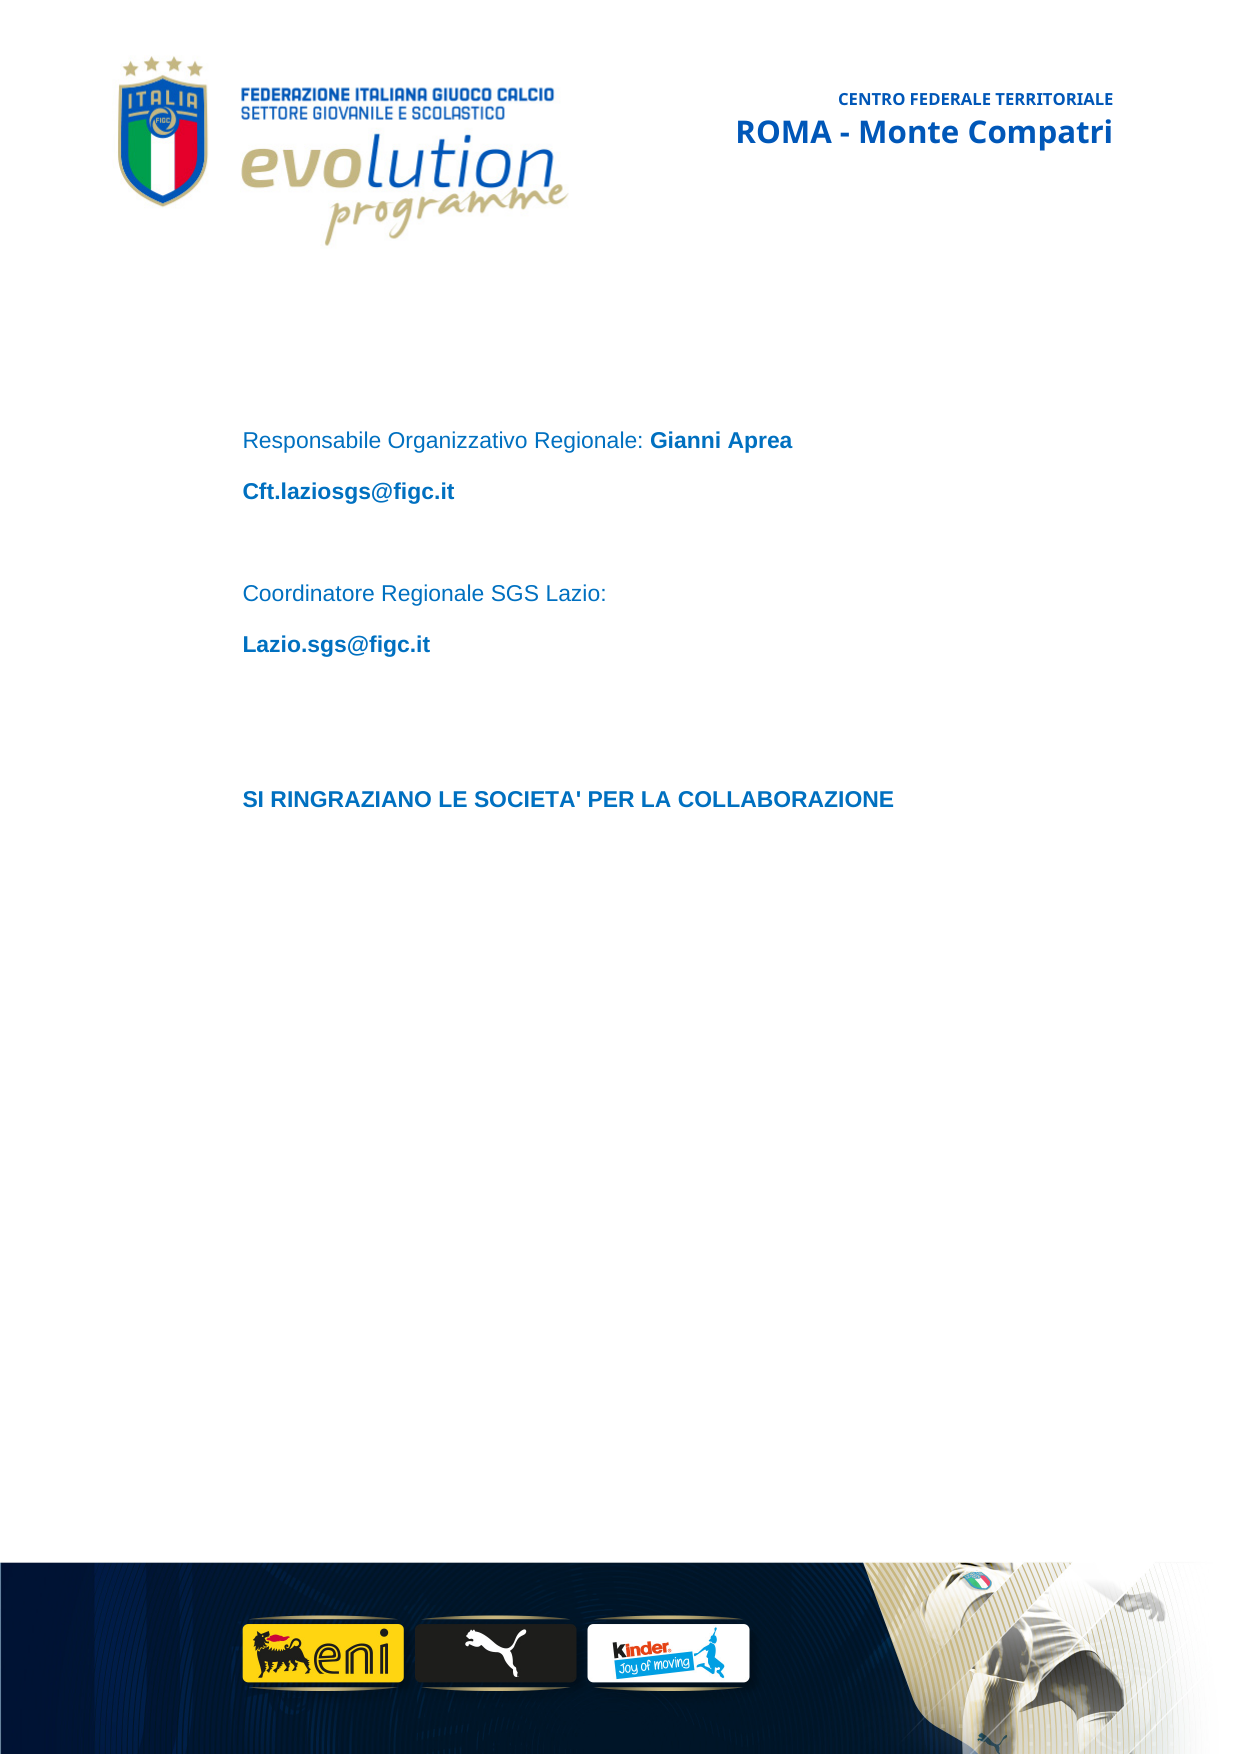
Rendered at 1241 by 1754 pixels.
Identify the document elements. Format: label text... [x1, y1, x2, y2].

picture [0, 0, 1241, 326]
text Lazio.sgs@figc.it [242, 631, 1122, 657]
text Cft.laziosgs@figc.it [242, 478, 1122, 504]
text Coordinatore Regionale SGS Lazio: [242, 580, 1122, 606]
text Responsabile Organizzativo Regionale: Gianni Aprea [242, 427, 1122, 453]
picture [0, 1517, 1241, 1754]
text SI RINGRAZIANO LE SOCIETA' PER LA COLLABORAZIONE [242, 786, 1122, 812]
